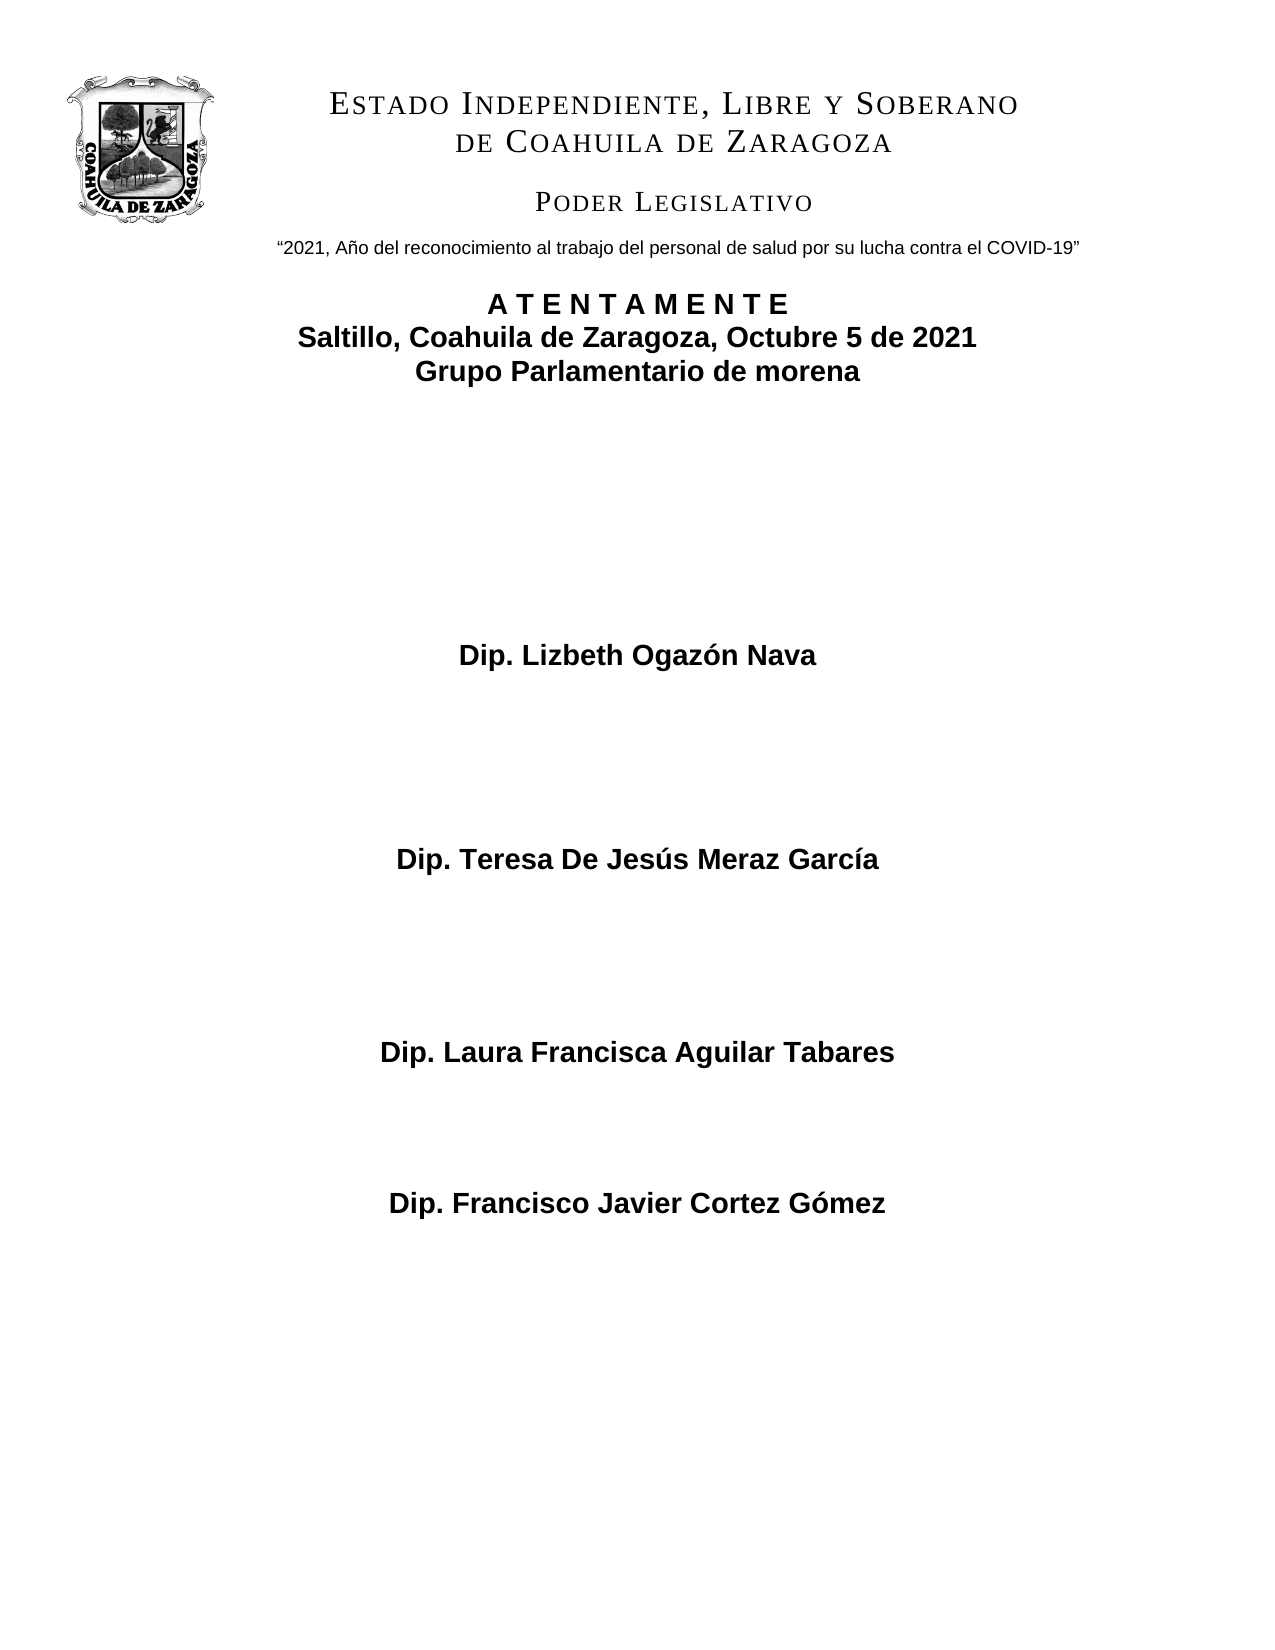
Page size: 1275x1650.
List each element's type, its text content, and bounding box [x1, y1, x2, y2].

text Saltillo, Coahuila de Zaragoza, Octubre 5 de 2021 [148, 320, 1127, 354]
text Dip. Laura Francisca Aguilar Tabares [148, 1035, 1127, 1068]
picture [66, 76, 215, 223]
text Dip. Teresa De Jesús Meraz García [148, 842, 1127, 876]
text A T E N T A M E N T E [148, 287, 1127, 320]
text Grupo Parlamentario de morena [148, 354, 1127, 387]
text Dip. Lizbeth Ogazón Nava [148, 638, 1127, 671]
text Dip. Francisco Javier Cortez Gómez [148, 1186, 1127, 1219]
